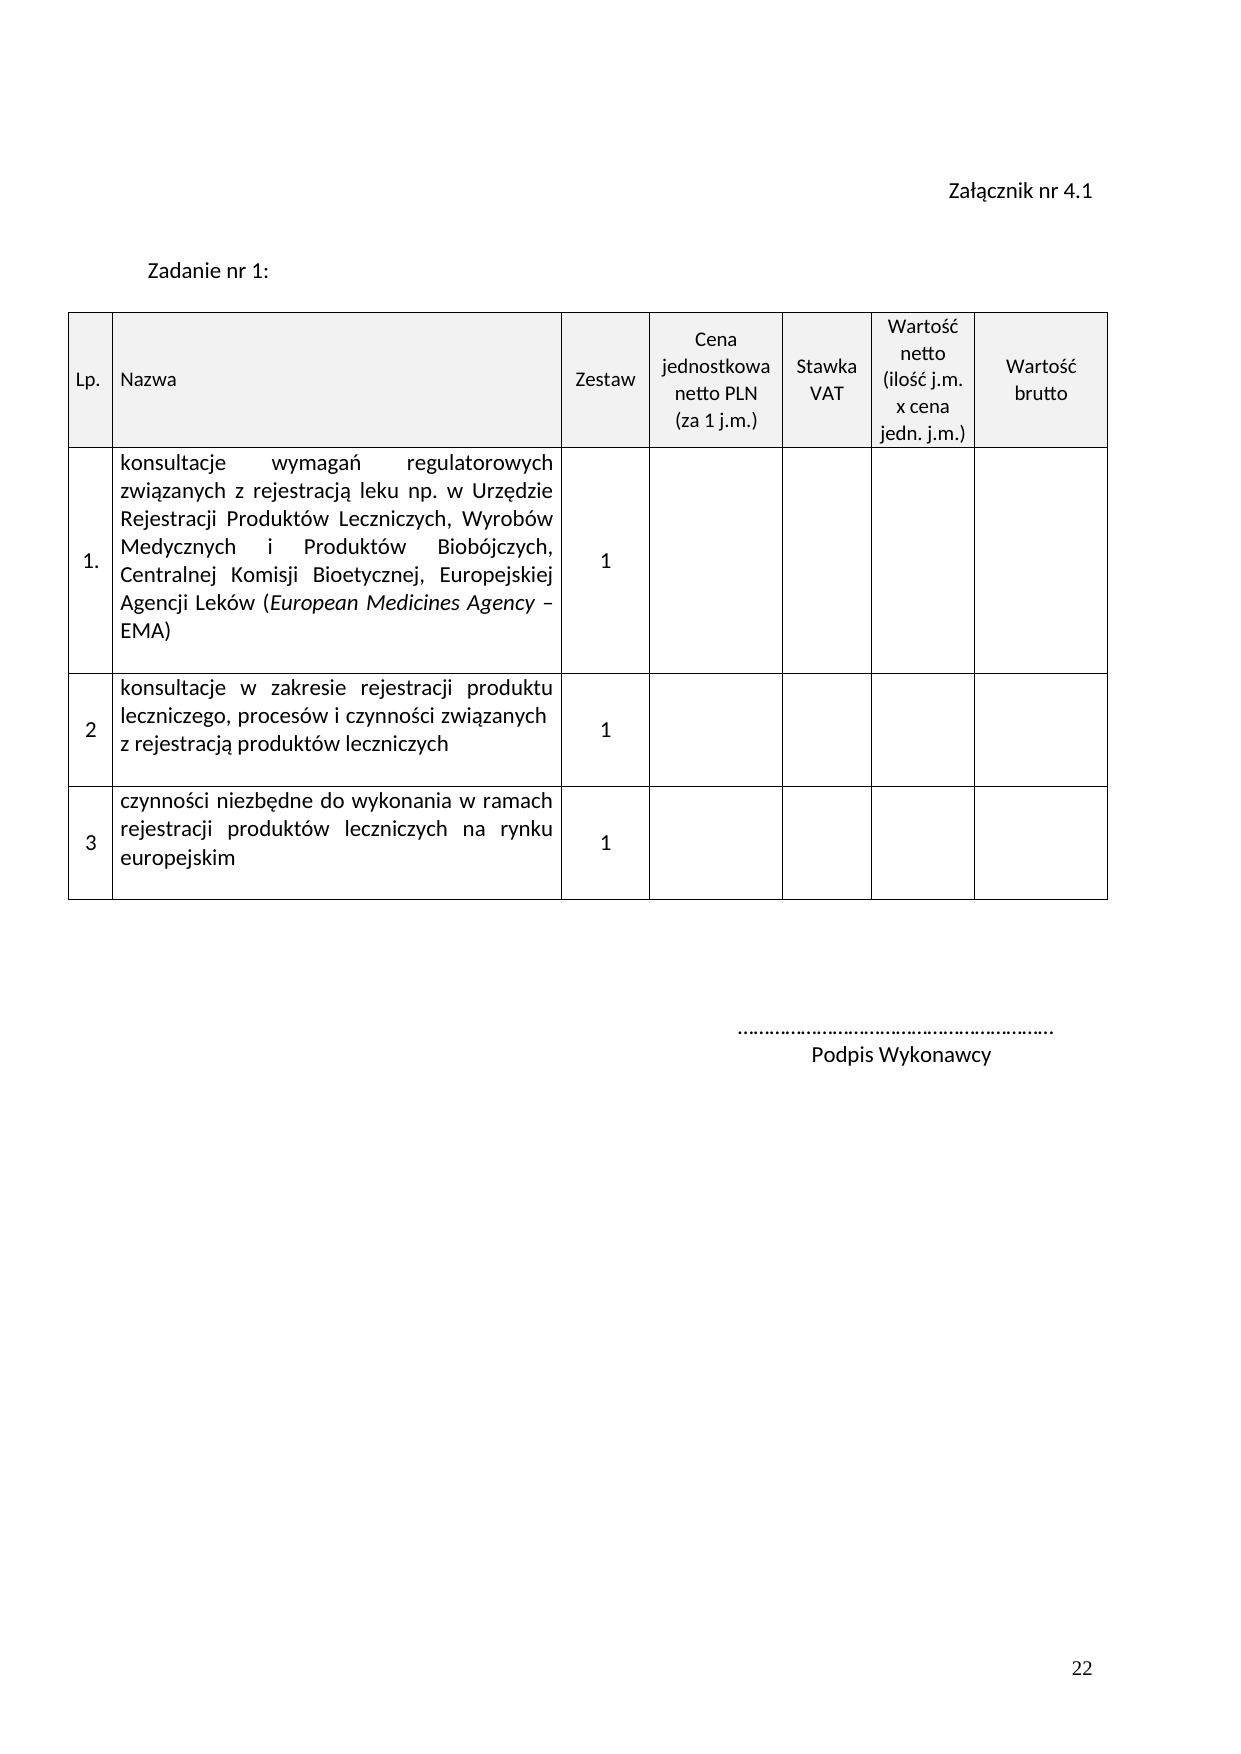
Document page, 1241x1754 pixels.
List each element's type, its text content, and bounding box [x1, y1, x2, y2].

table_header Lp. [69, 313, 112, 447]
table_cell 3 [69, 787, 112, 899]
table_cell [650, 674, 782, 786]
table_cell czynności niezbędne do wykonania w ramach rejestracji produktów leczniczych na rynku europejskim [113, 787, 561, 899]
table_cell [975, 448, 1107, 672]
table_cell 1 [562, 674, 649, 786]
table_cell 1 [562, 787, 649, 899]
table_cell 2 [69, 674, 112, 786]
table_cell konsultacje w zakresie rejestracji produktu leczniczego, procesów i czynności związanych z rejestracją produktów leczniczych [113, 674, 561, 786]
table_header Cena jednostkowa netto PLN (za 1 j.m.) [650, 313, 782, 447]
text Zadanie nr 1: [148, 256, 1092, 284]
table_cell [650, 787, 782, 899]
table_cell [783, 674, 871, 786]
table_cell [872, 674, 974, 786]
table_cell [975, 787, 1107, 899]
table_cell [872, 448, 974, 672]
table_cell [783, 787, 871, 899]
table_header Stawka VAT [783, 313, 871, 447]
table_header Wartość brutto [975, 313, 1107, 447]
text …………………………………………………… [664, 1012, 1092, 1040]
table_header Nazwa [113, 313, 561, 447]
table_cell 1 [562, 448, 649, 672]
text Podpis Wykonawcy [738, 1040, 1092, 1068]
table_cell konsultacje wymagań regulatorowych związanych z rejestracją leku np. w Urzędzie Rejestracji Produktów Leczniczych, Wyrobów Medycznych i Produktów Biobójczych, Centralnej Komisji Bioetycznej, Europejskiej Agencji Leków (European Medicines Agency – EMA) [113, 448, 561, 672]
table_cell [872, 787, 974, 899]
table_cell [650, 448, 782, 672]
table_cell [975, 674, 1107, 786]
table_cell 1. [69, 448, 112, 672]
table_header Wartość netto (ilość j.m. x cena jedn. j.m.) [872, 313, 974, 447]
table_header Zestaw [562, 313, 649, 447]
table_cell [783, 448, 871, 672]
text Załącznik nr 4.1 [148, 176, 1092, 204]
